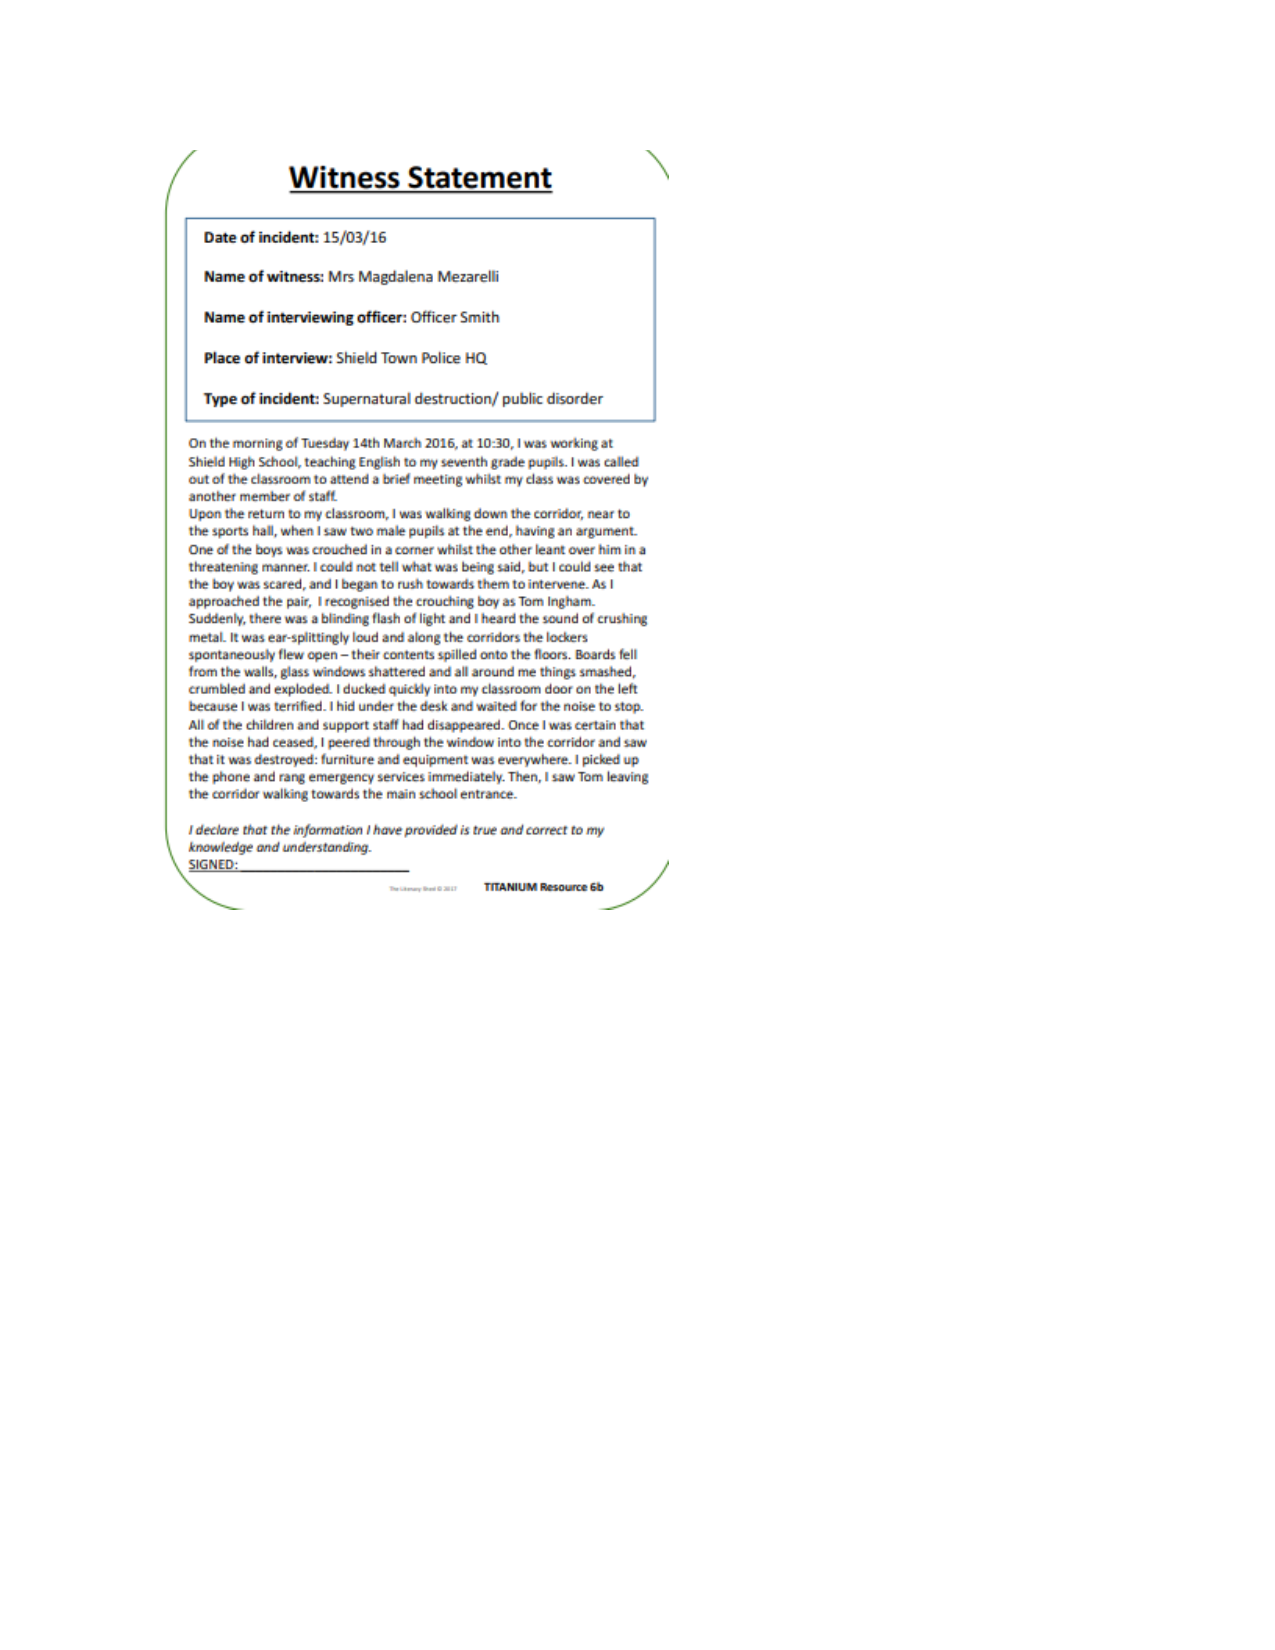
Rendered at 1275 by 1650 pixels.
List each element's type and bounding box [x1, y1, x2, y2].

picture [150, 150, 669, 910]
